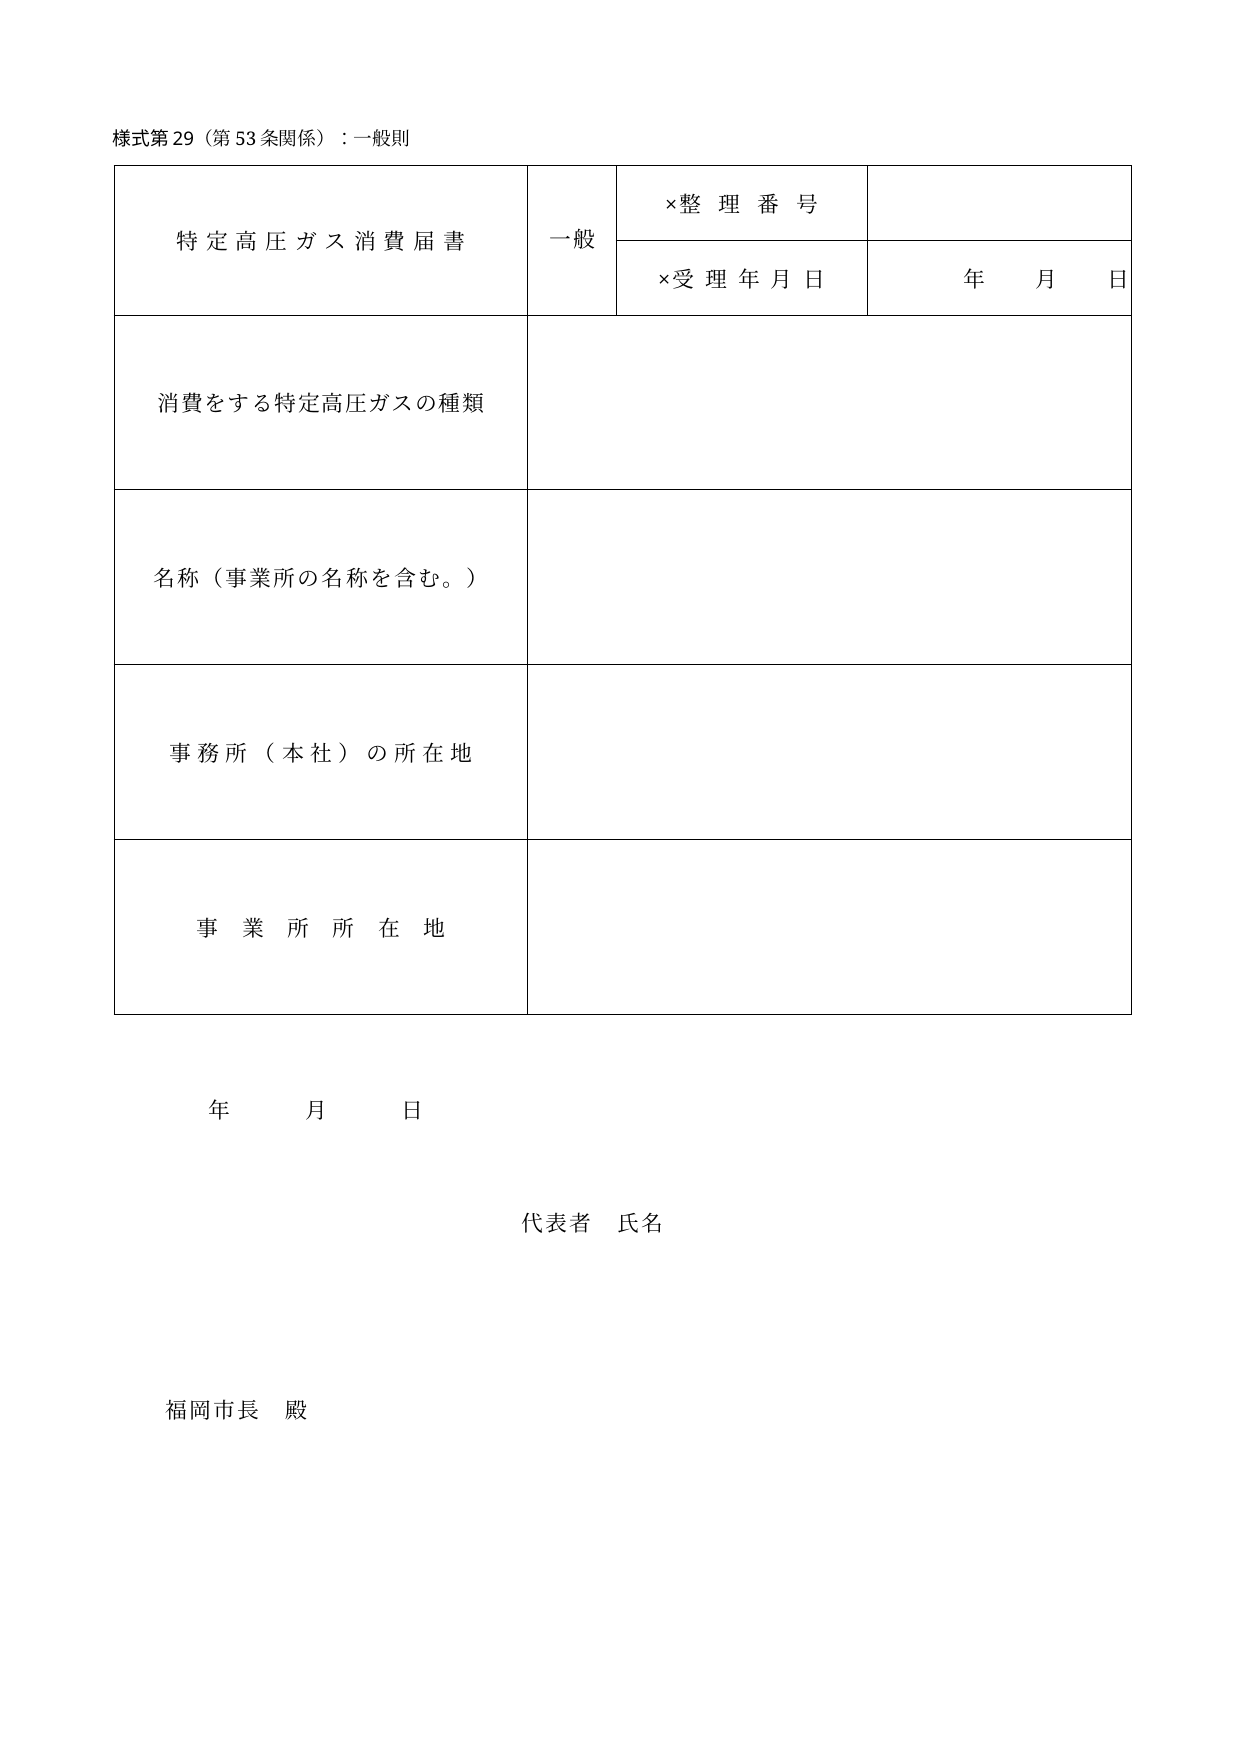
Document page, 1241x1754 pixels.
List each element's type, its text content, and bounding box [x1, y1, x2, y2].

table_header [868, 166, 1131, 240]
table_header [109, 165, 114, 1014]
table_header ×整理番号 [617, 166, 867, 240]
table_cell 事務所（本社）の所在地 [115, 665, 527, 839]
table_cell [528, 840, 1131, 1014]
text 年 月 日 [112, 1090, 1128, 1128]
table_header [1132, 165, 1136, 1014]
table_header 特定高圧ガス消費届書 [115, 166, 527, 314]
table_cell [528, 316, 1131, 489]
table_cell 年 月 日 [868, 241, 1131, 314]
table_cell [528, 665, 1131, 839]
table_header 一般 [528, 166, 616, 314]
table_cell ×受理年月日 [617, 241, 867, 314]
table_cell 事業所所在地 [115, 840, 527, 1014]
text 代表者 氏名 [112, 1203, 1128, 1240]
text 福岡市長 殿 [112, 1390, 1128, 1428]
table_cell 名称（事業所の名称を含む。） [115, 490, 527, 664]
table_cell 消費をする特定高圧ガスの種類 [115, 316, 527, 489]
table_cell [528, 490, 1131, 664]
